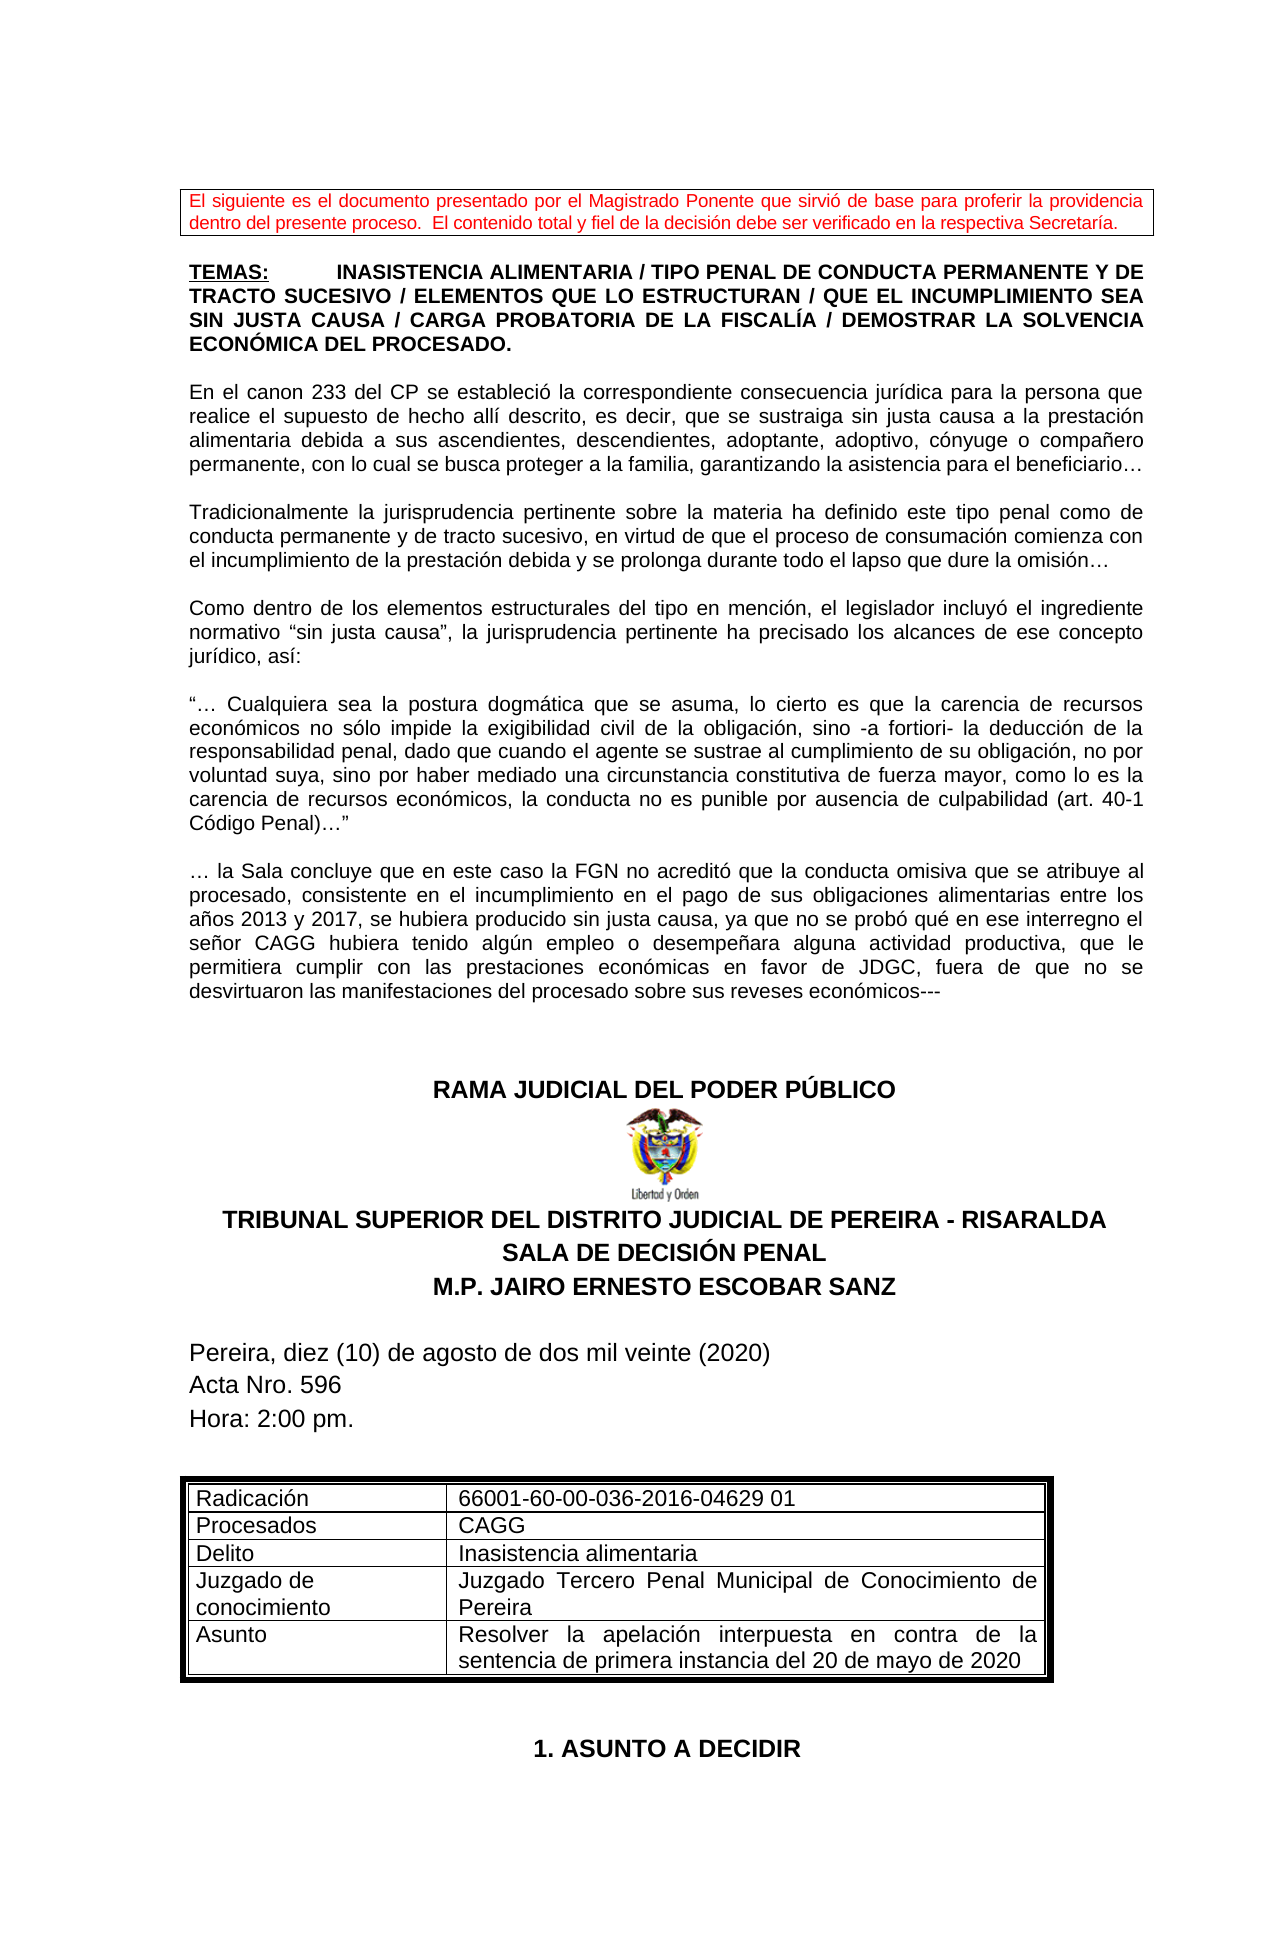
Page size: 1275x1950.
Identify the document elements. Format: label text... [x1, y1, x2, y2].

text SALA DE DECISIÓN PENAL [189, 1238, 1140, 1267]
table_cell Procesados [189, 1513, 446, 1539]
text Como dentro de los elementos estructurales del tipo en mención, el legislador incluyó el ingrediente normativo “sin justa causa”, la jurisprudencia pertinente ha precisado los alcances de ese concepto jurídico, así: [189, 596, 1145, 667]
text M.P. JAIRO ERNESTO ESCOBAR SANZ [189, 1271, 1140, 1300]
table_cell Resolver la apelación interpuesta en contra de la sentencia de primera instancia del 20 de mayo de 2020 [447, 1621, 1044, 1674]
text Tradicionalmente la jurisprudencia pertinente sobre la materia ha definido este tipo penal como de conducta permanente y de tracto sucesivo, en virtud de que el proceso de consumación comienza con el incumplimiento de la prestación debida y se prolonga durante todo el lapso que dure la omisión… [189, 500, 1145, 572]
text TRIBUNAL SUPERIOR DEL DISTRITO JUDICIAL DE PEREIRA - RISARALDA [189, 1205, 1140, 1234]
text “… Cualquiera sea la postura dogmática que se asuma, lo cierto es que la carencia de recursos económicos no sólo impide la exigibilidad civil de la obligación, sino -a fortiori- la deducción de la responsabilidad penal, dado que cuando el agente se sustrae al cumplimiento de su obligación, no por voluntad suya, sino por haber mediado una circunstancia constitutiva de fuerza mayor, como lo es la carencia de recursos económicos, la conducta no es punible por ausencia de culpabilidad (art. 40-1 Código Penal)…” [189, 691, 1145, 835]
table_cell Juzgado Tercero Penal Municipal de Conocimiento de Pereira [447, 1567, 1044, 1620]
text TEMAS: INASISTENCIA ALIMENTARIA / TIPO PENAL DE CONDUCTA PERMANENTE Y DE TRACTO SUCESIVO / ELEMENTOS QUE LO ESTRUCTURAN / QUE EL INCUMPLIMIENTO SEA SIN JUSTA CAUSA / CARGA PROBATORIA DE LA FISCALÍA / DEMOSTRAR LA SOLVENCIA ECONÓMICA DEL PROCESADO. [189, 260, 1145, 356]
text 1. ASUNTO A DECIDIR [189, 1734, 1145, 1762]
table_cell Inasistencia alimentaria [447, 1540, 1044, 1566]
table_header 66001-60-00-036-2016-04629 01 [447, 1485, 1044, 1511]
picture [626, 1107, 703, 1202]
table_header Radicación [189, 1485, 446, 1511]
table_cell Juzgado de conocimiento [189, 1567, 446, 1620]
text En el canon 233 del CP se estableció la correspondiente consecuencia jurídica para la persona que realice el supuesto de hecho allí descrito, es decir, que se sustraiga sin justa causa a la prestación alimentaria debida a sus ascendientes, descendientes, adoptante, adoptivo, cónyuge o compañero permanente, con lo cual se busca proteger a la familia, garantizando la asistencia para el beneficiario… [189, 380, 1145, 476]
text Pereira, diez (10) de agosto de dos mil veinte (2020) [189, 1337, 1145, 1366]
table_cell CAGG [447, 1513, 1044, 1539]
text Hora: 2:00 pm. [189, 1403, 1145, 1432]
text Acta Nro. 596 [189, 1371, 1145, 1399]
text … la Sala concluye que en este caso la FGN no acreditó que la conducta omisiva que se atribuye al procesado, consistente en el incumplimiento en el pago de sus obligaciones alimentarias entre los años 2013 y 2017, se hubiera producido sin justa causa, ya que no se probó qué en ese interregno el señor CAGG hubiera tenido algún empleo o desempeñara alguna actividad productiva, que le permitiera cumplir con las prestaciones económicas en favor de JDGC, fuera de que no se desvirtuaron las manifestaciones del procesado sobre sus reveses económicos--- [189, 859, 1145, 1003]
text El siguiente es el documento presentado por el Magistrado Ponente que sirvió de base para proferir la providencia dentro del presente proceso. El contenido total y fiel de la decisión debe ser verificado en la respectiva Secretaría. [181, 190, 1153, 235]
table_cell Asunto [189, 1621, 446, 1674]
table_cell Delito [189, 1540, 446, 1566]
text RAMA JUDICIAL DEL PODER PÚBLICO [189, 1075, 1140, 1103]
